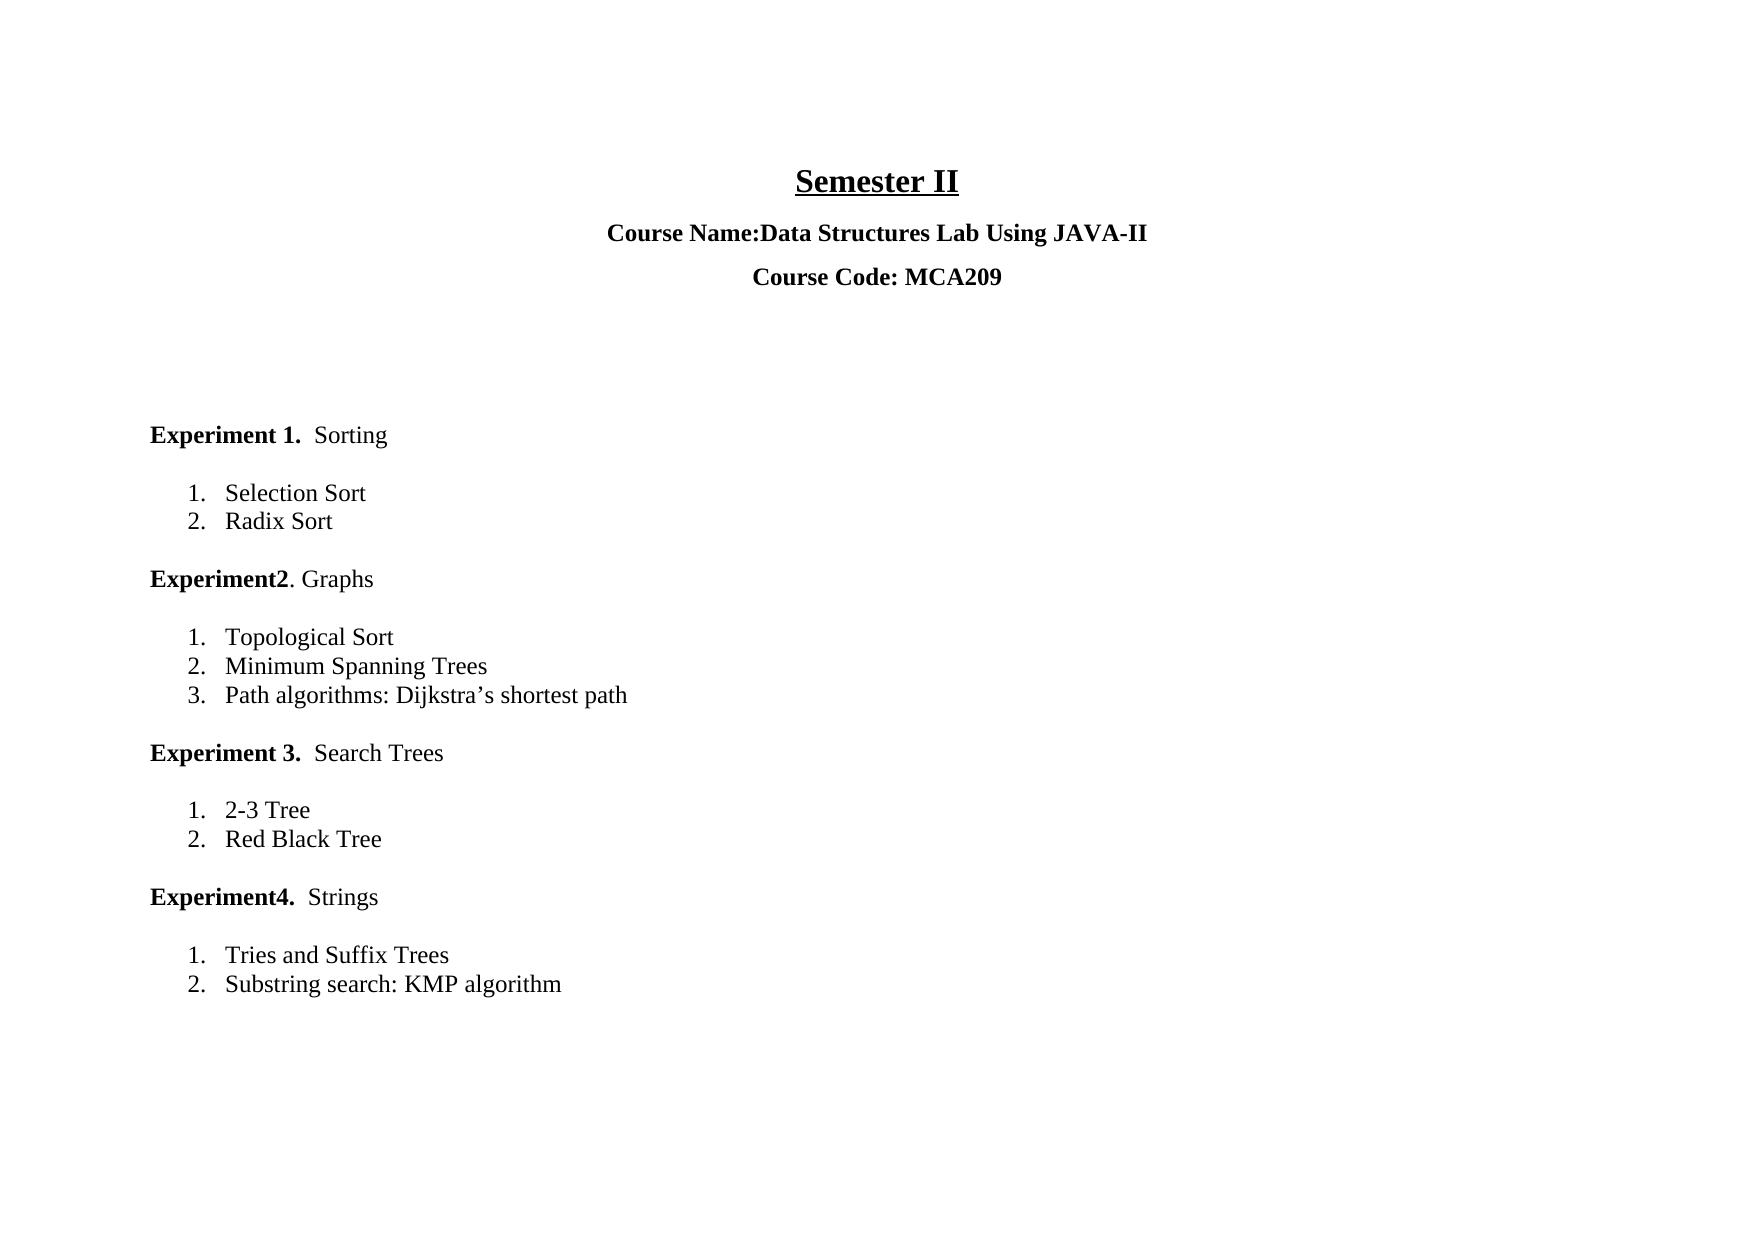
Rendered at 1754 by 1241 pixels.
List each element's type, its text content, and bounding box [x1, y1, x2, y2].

text Experiment4. Strings [150, 882, 1604, 911]
list Topological Sort [187, 622, 1604, 651]
list Radix Sort [187, 506, 1604, 535]
list 2-3 Tree [187, 796, 1604, 824]
list Substring search: KMP algorithm [187, 969, 1604, 998]
list Selection Sort [187, 478, 1604, 506]
list Tries and Suffix Trees [187, 940, 1604, 969]
text Course Name:Data Structures Lab Using JAVA-II [150, 218, 1604, 247]
list Path algorithms: Dijkstra’s shortest path [187, 680, 1604, 708]
text Experiment2. Graphs [150, 564, 1604, 593]
list Red Black Tree [187, 824, 1604, 853]
text Experiment 3. Search Trees [150, 738, 1604, 766]
text Semester II [150, 161, 1604, 199]
list Minimum Spanning Trees [187, 651, 1604, 680]
text Course Code: MCA209 [150, 262, 1604, 290]
text Experiment 1. Sorting [150, 420, 1604, 448]
